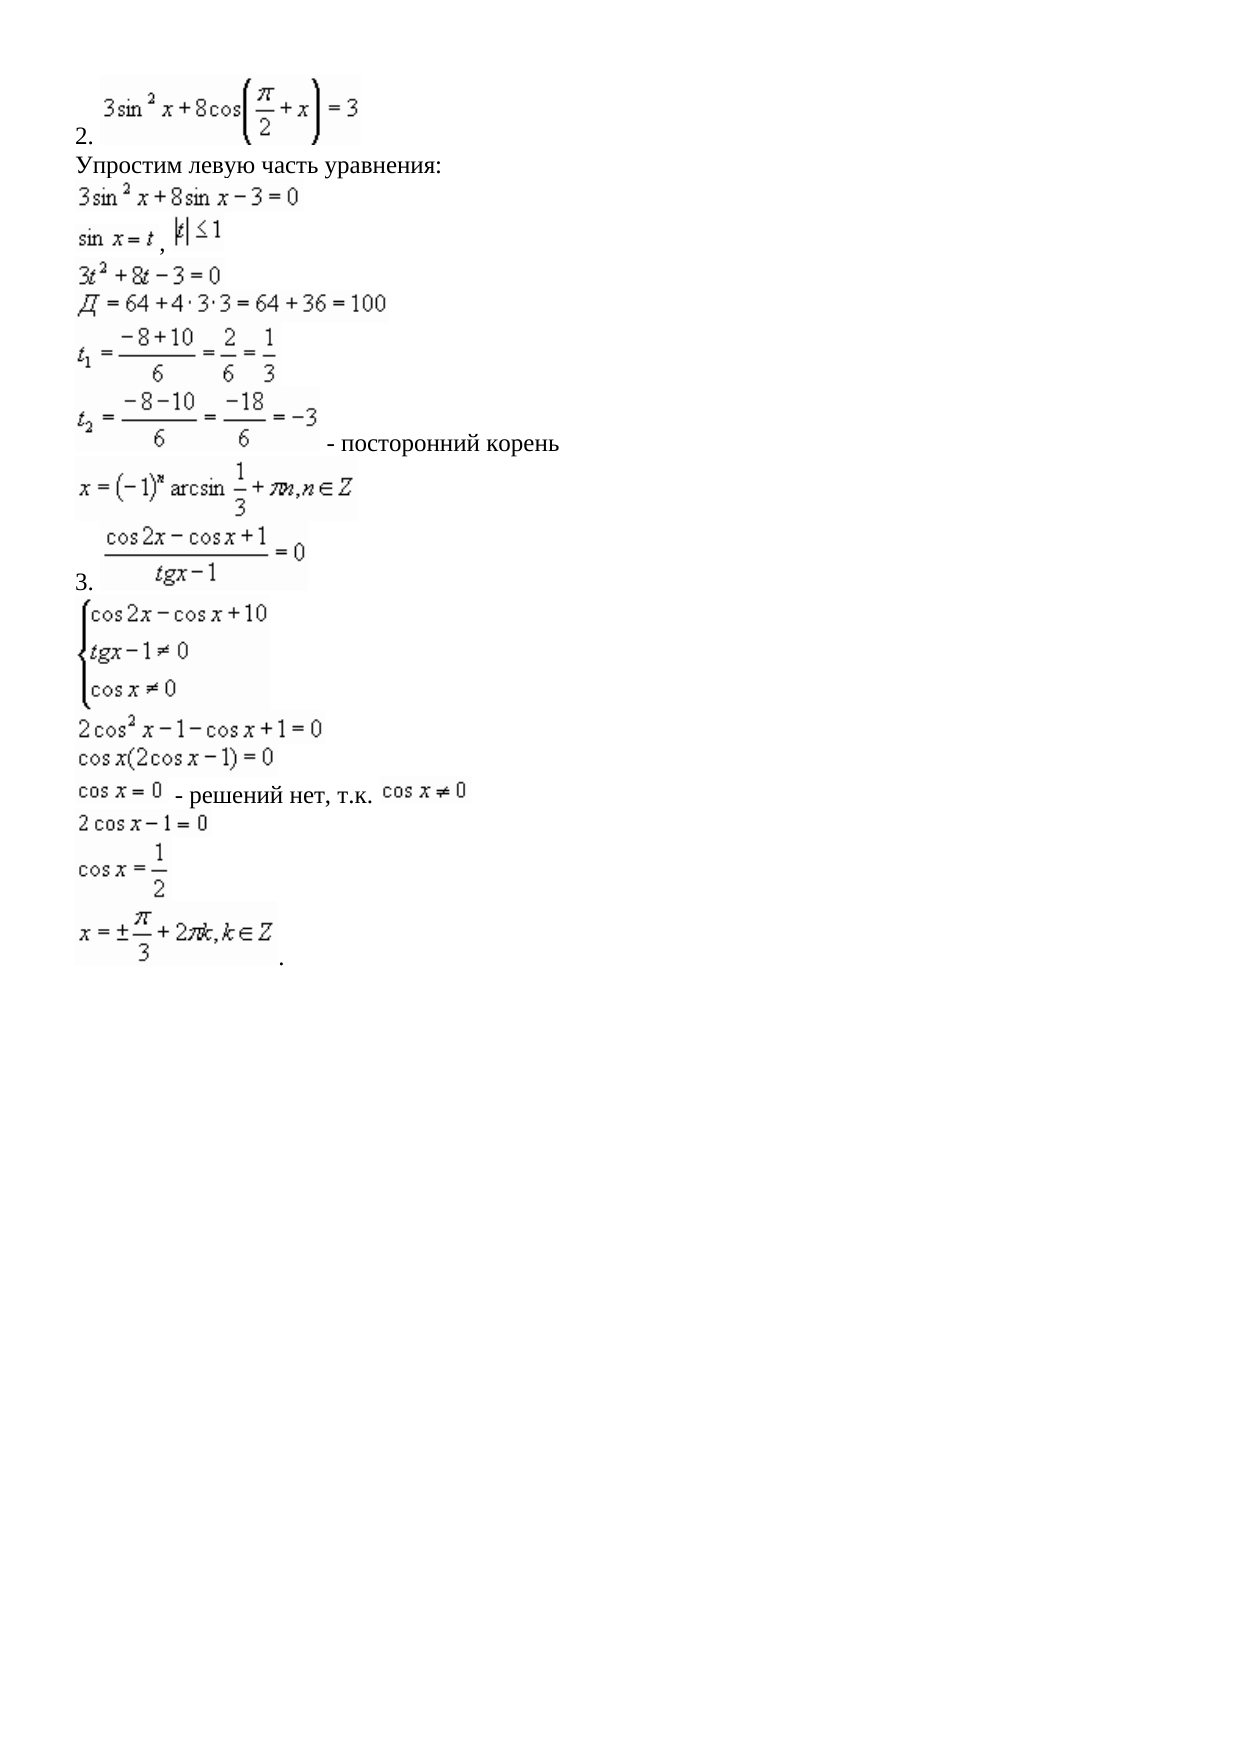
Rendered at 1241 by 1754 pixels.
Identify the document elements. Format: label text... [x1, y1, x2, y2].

picture [75, 257, 390, 452]
picture [75, 456, 359, 591]
text . [75, 901, 1165, 971]
picture [75, 809, 278, 966]
text 3. [75, 521, 1165, 596]
text - решений нет, т.к. [75, 777, 1165, 809]
text , [75, 212, 1165, 257]
text Упростим левую часть уравнения: [75, 150, 1165, 179]
text - посторонний корень [75, 387, 1165, 457]
picture [75, 595, 326, 804]
picture [75, 224, 160, 252]
picture [100, 75, 362, 145]
text 2. [75, 75, 1165, 150]
picture [379, 776, 473, 804]
picture [75, 178, 304, 252]
